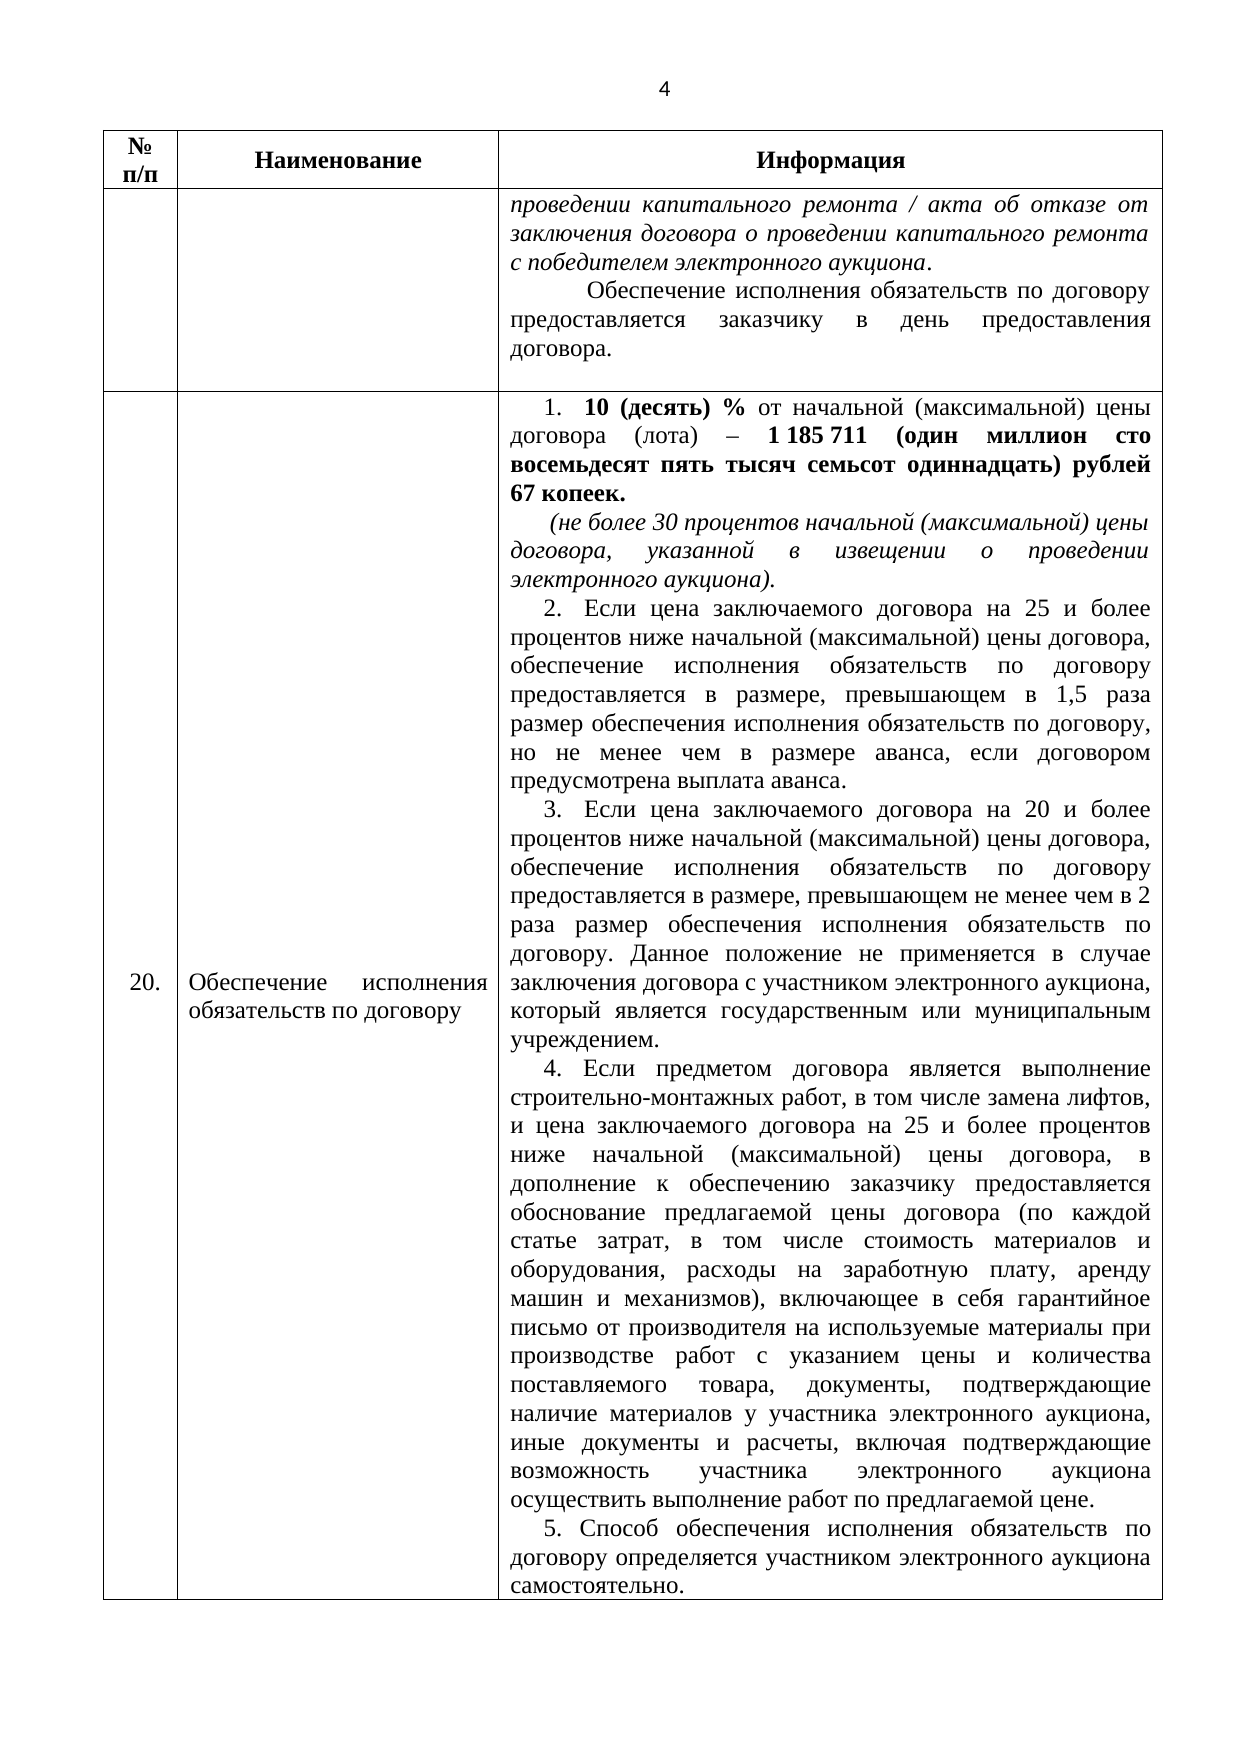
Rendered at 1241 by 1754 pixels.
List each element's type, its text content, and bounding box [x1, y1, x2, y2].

table_cell [104, 392, 177, 1599]
table_header Наименование [178, 131, 498, 188]
table_header № п/п [104, 131, 177, 188]
table_cell 10 (десять) % от начальной (максимальной) цены договора (лота) – 1 185 711 (один миллион сто восемьдесят пять тысяч семьсот одиннадцать) рублей 67 копеек. (не более 30 процентов начальной (максимальной) цены договора, указанной в извещении о проведении электронного аукциона). Если цена заключаемого договора на 25 и более процентов ниже начальной (максимальной) цены договора, обеспечение исполнения обязательств по договору предоставляется в размере, превышающем в 1,5 раза размер обеспечения исполнения обязательств по договору, но не менее чем в размере аванса, если договором предусмотрена выплата аванса. Если цена заключаемого договора на 20 и более процентов ниже начальной (максимальной) цены договора, обеспечение исполнения обязательств по договору предоставляется в размере, превышающем не менее чем в 2 раза размер обеспечения исполнения обязательств по договору. Данное положение не применяется в случае заключения договора с участником электронного аукциона, который является государственным или муниципальным учреждением. 4. Если предметом договора является выполнение строительно-монтажных работ, в том числе замена лифтов, и цена заключаемого договора на 25 и более процентов ниже начальной (максимальной) цены договора, в дополнение к обеспечению заказчику предоставляется обоснование предлагаемой цены договора (по каждой статье затрат, в том числе стоимость материалов и оборудования, расходы на заработную плату, аренду машин и механизмов), включающее в себя гарантийное письмо от производителя на используемые материалы при производстве работ с указанием цены и количества поставляемого товара, документы, подтверждающие наличие материалов у участника электронного аукциона, иные документы и расчеты, включая подтверждающие возможность участника электронного аукциона осуществить выполнение работ по предлагаемой цене. 5. Способ обеспечения исполнения обязательств по договору определяется участником электронного аукциона самостоятельно. [499, 392, 1162, 1599]
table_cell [499, 189, 1162, 391]
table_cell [178, 189, 498, 391]
table_header Информация [499, 131, 1162, 188]
table_cell Обеспечение исполнения обязательств по договору [178, 392, 498, 1599]
table_cell [104, 189, 177, 391]
